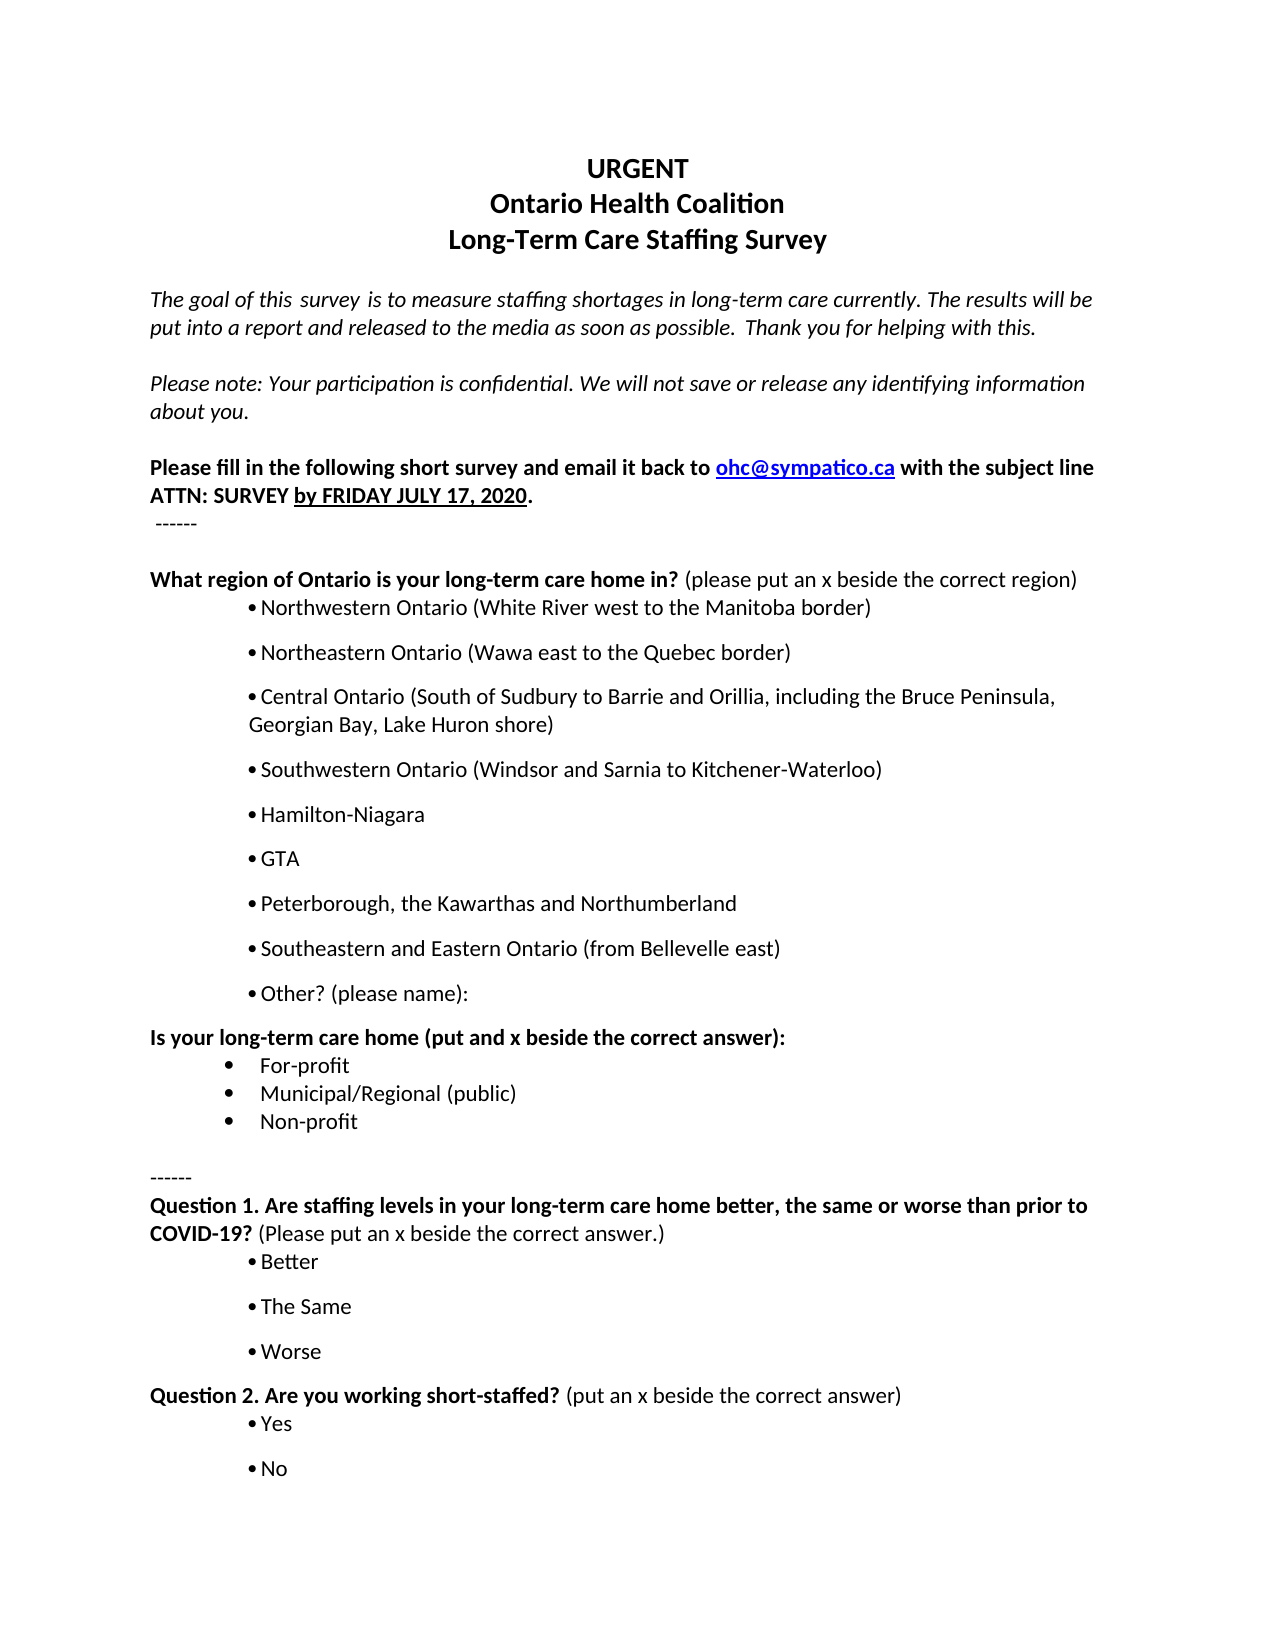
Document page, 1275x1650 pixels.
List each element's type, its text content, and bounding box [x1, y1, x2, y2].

text  Worse [248, 1337, 1125, 1365]
text  Other? (please name): [248, 979, 1125, 1007]
text  GTA [248, 844, 1125, 873]
text  Yes [248, 1409, 1125, 1438]
text  For-profit [225, 1051, 1125, 1079]
text  Peterborough, the Kawarthas and Northumberland [248, 889, 1125, 917]
text  Northeastern Ontario (Wawa east to the Quebec border) [248, 638, 1125, 666]
text ------ [150, 509, 1125, 537]
text Ontario Health Coalition [150, 186, 1125, 221]
text URGENT [150, 150, 1125, 186]
text  Southeastern and Eastern Ontario (from Bellevelle east) [248, 934, 1125, 962]
text Please note: Your participation is confidential. We will not save or release any identifying information about you. [150, 369, 1125, 425]
text  Northwestern Ontario (White River west to the Manitoba border) [248, 593, 1125, 621]
text The goal of this survey is to measure staffing shortages in long-term care currently. The results will be put into a report and released to the media as soon as possible. Thank you for helping with this. [150, 285, 1125, 341]
text  Better [248, 1247, 1125, 1276]
text  Hamilton-Niagara [248, 800, 1125, 828]
text What region of Ontario is your long-term care home in? (please put an x beside the correct region) [150, 565, 1125, 593]
text Question 2. Are you working short-staffed? (put an x beside the correct answer) [150, 1382, 1125, 1409]
text Please fill in the following short survey and email it back to ohc@sympatico.ca with the subject line ATTN: SURVEY by FRIDAY JULY 17, 2020. [150, 453, 1125, 509]
text Question 1. Are staffing levels in your long-term care home better, the same or worse than prior to COVID-19? (Please put an x beside the correct answer.) [150, 1191, 1125, 1247]
text ------ [150, 1163, 1125, 1191]
text Is your long-term care home (put and x beside the correct answer): [150, 1023, 1125, 1051]
text  The Same [248, 1292, 1125, 1320]
text Long-Term Care Staffing Survey [150, 221, 1125, 257]
text  No [248, 1454, 1125, 1482]
text  Central Ontario (South of Sudbury to Barrie and Orillia, including the Bruce Peninsula, Georgian Bay, Lake Huron shore) [248, 682, 1125, 738]
text  Municipal/Regional (public) [225, 1079, 1125, 1107]
text  Non-profit [225, 1107, 1125, 1135]
text  Southwestern Ontario (Windsor and Sarnia to Kitchener-Waterloo) [248, 755, 1125, 783]
